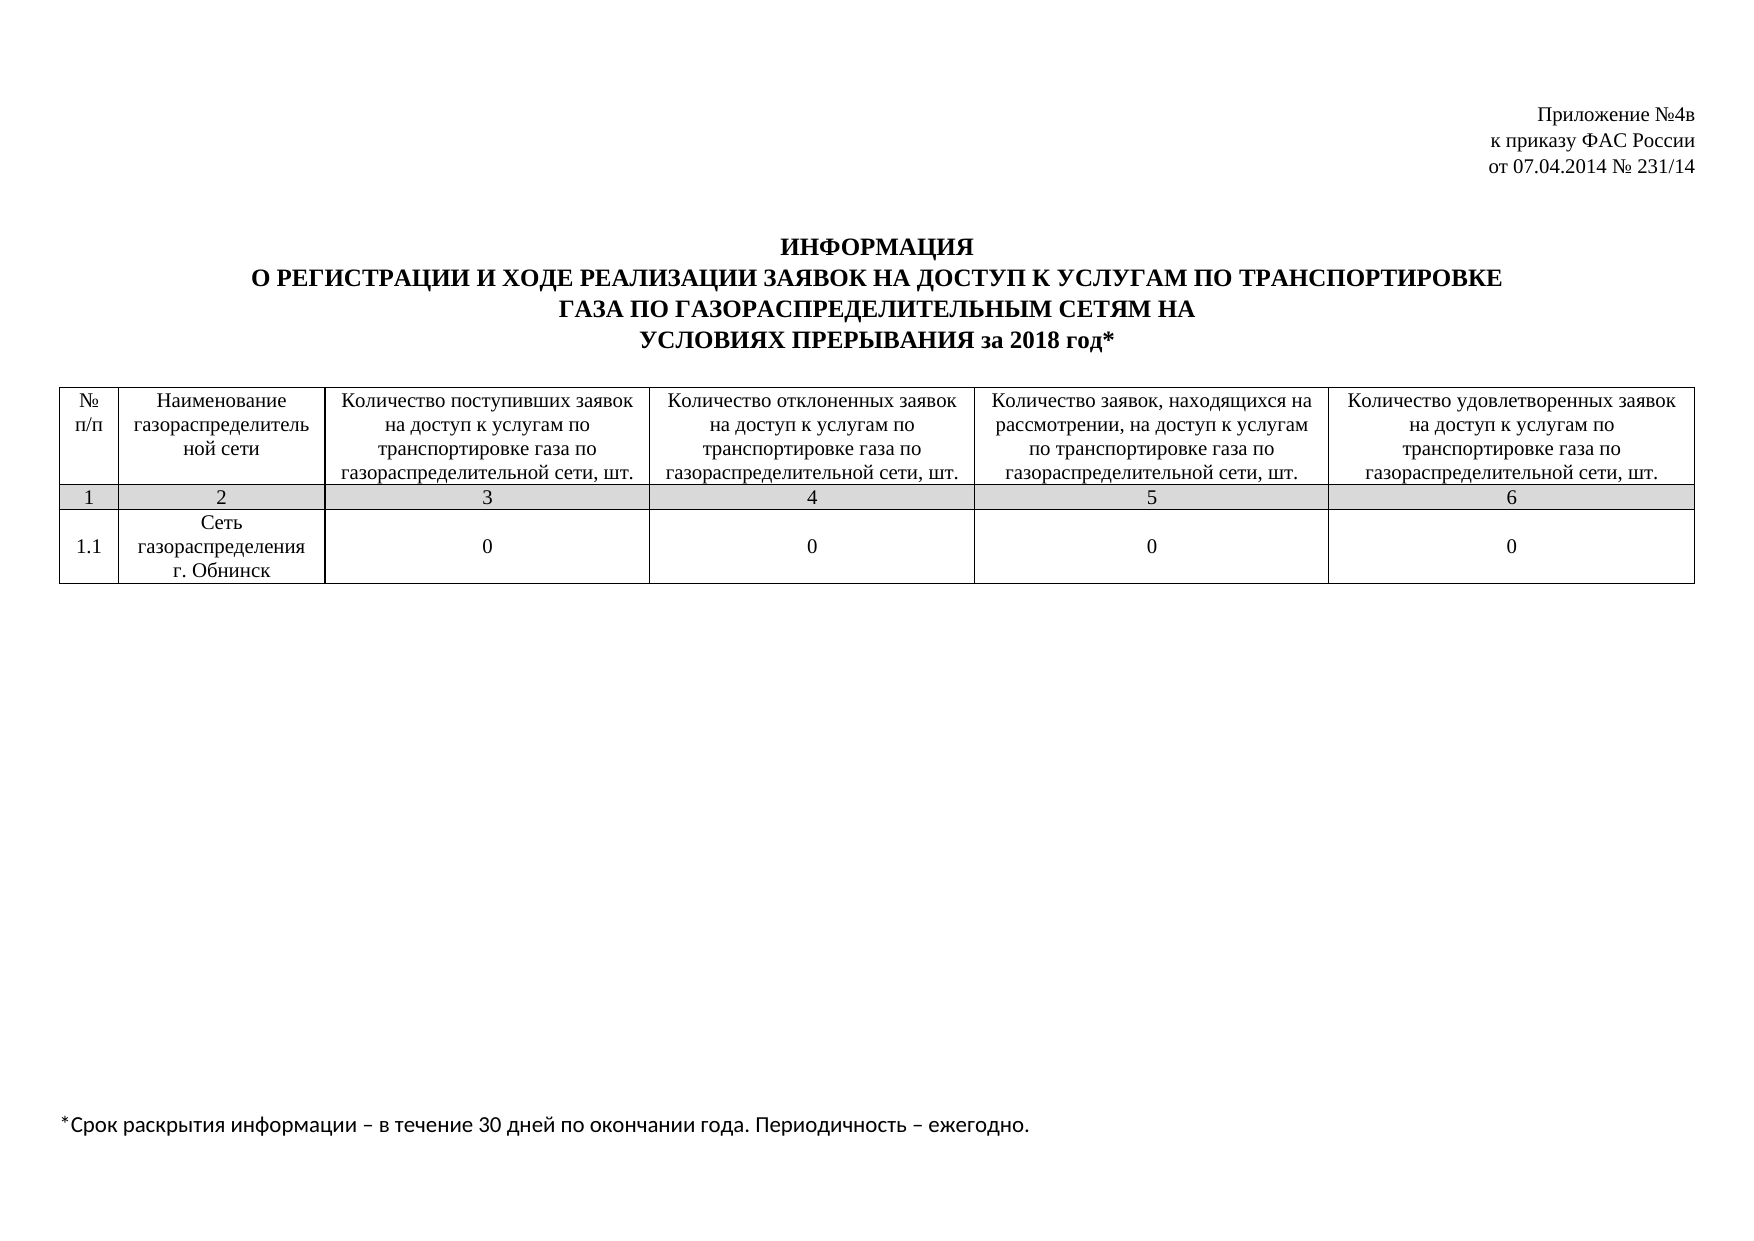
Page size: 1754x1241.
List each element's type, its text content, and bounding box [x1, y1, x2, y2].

text ИНФОРМАЦИЯ [59, 232, 1695, 260]
text Приложение №4в [59, 102, 1695, 126]
table_cell 0 [326, 510, 649, 582]
table_cell 1 [60, 485, 118, 509]
table_cell Сеть газораспределения г. Обнинск [119, 510, 324, 582]
table_header Наименование газораспределительной сети [119, 388, 324, 484]
table_cell 0 [1329, 510, 1694, 582]
table_header № п/п [60, 388, 118, 484]
table_header Количество поступивших заявок на доступ к услугам по транспортировке газа по газораспределительной сети, шт. [326, 388, 649, 484]
table_header Количество удовлетворенных заявок на доступ к услугам по транспортировке газа по газораспределительной сети, шт. [1329, 388, 1694, 484]
table_cell 6 [1329, 485, 1694, 509]
table_cell 5 [975, 485, 1328, 509]
table_header Количество отклоненных заявок на доступ к услугам по транспортировке газа по газораспределительной сети, шт. [650, 388, 974, 484]
table_cell 3 [326, 485, 649, 509]
text ГАЗА ПО ГАЗОРАСПРЕДЕЛИТЕЛЬНЫМ СЕТЯМ НА [59, 294, 1695, 322]
table_cell 2 [119, 485, 324, 509]
table_cell 0 [650, 510, 974, 582]
text О РЕГИСТРАЦИИ И ХОДЕ РЕАЛИЗАЦИИ ЗАЯВОК НА ДОСТУП К УСЛУГАМ ПО ТРАНСПОРТИРОВКЕ [59, 263, 1695, 291]
table_header Количество заявок, находящихся на рассмотрении, на доступ к услугам по транспортировке газа по газораспределительной сети, шт. [975, 388, 1328, 484]
text к приказу ФАС России [59, 128, 1695, 152]
table_cell 4 [650, 485, 974, 509]
text УСЛОВИЯХ ПРЕРЫВАНИЯ за 2018 год* [59, 325, 1695, 353]
table_cell 1.1 [60, 510, 118, 582]
table_cell 0 [975, 510, 1328, 582]
text от 07.04.2014 № 231/14 [59, 154, 1695, 178]
